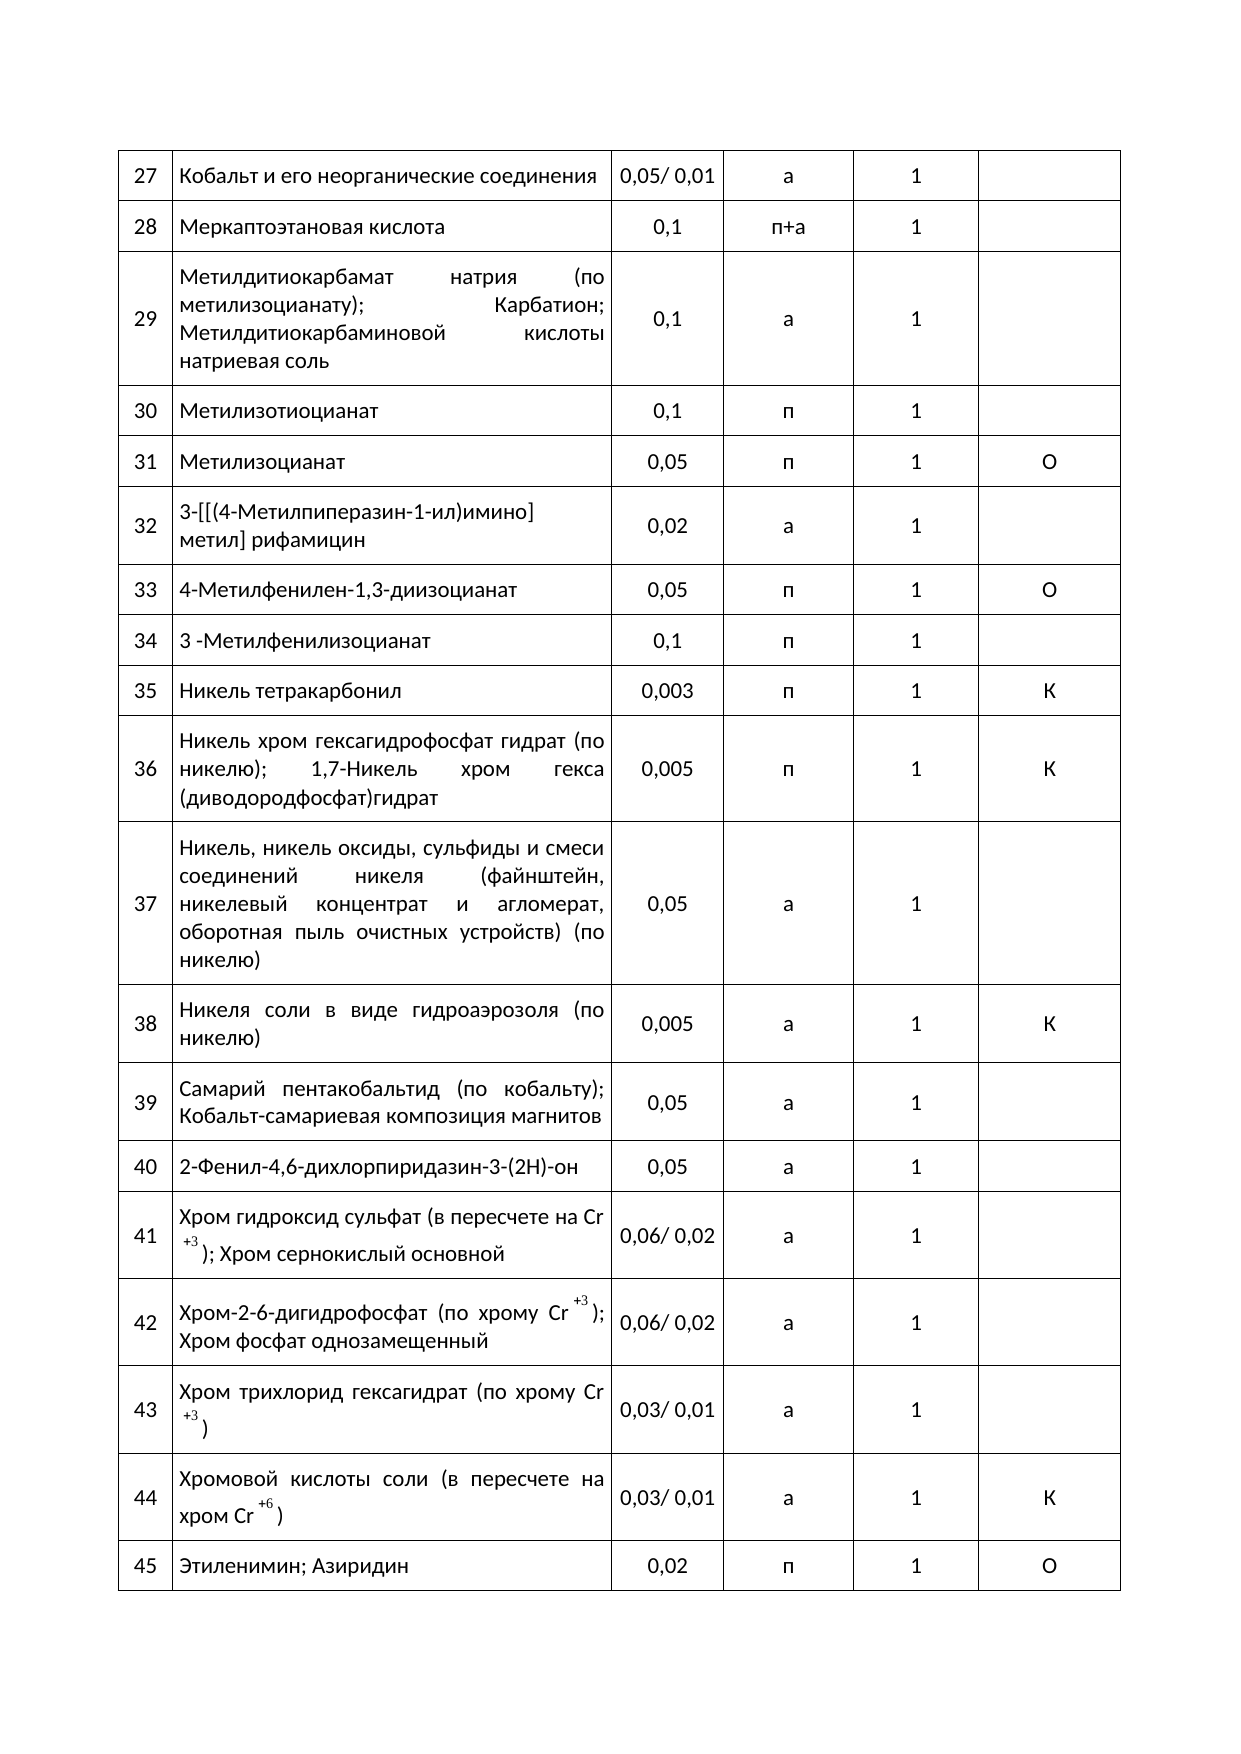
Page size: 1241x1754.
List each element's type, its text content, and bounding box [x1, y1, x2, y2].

table_cell 1 [854, 1192, 978, 1278]
table_cell 37 [119, 822, 172, 984]
table_cell п [724, 666, 853, 715]
table_cell п [724, 386, 853, 435]
table_cell п [724, 716, 853, 821]
table_cell [979, 1141, 1120, 1191]
table_cell 0,05 [612, 436, 723, 486]
table_cell 1 [854, 487, 978, 564]
table_cell К [979, 666, 1120, 715]
table_cell 27 [119, 151, 172, 200]
table_cell 1 [854, 716, 978, 821]
table_cell а [724, 151, 853, 200]
table_cell 32 [119, 487, 172, 564]
table_cell 1 [854, 1541, 978, 1590]
table_cell а [724, 1141, 853, 1191]
table_cell 44 [119, 1454, 172, 1540]
table_cell 1 [854, 615, 978, 664]
table_cell Самарий пентакобальтид (по кобальту); Кобальт-самариевая композиция магнитов [173, 1063, 611, 1140]
table_cell а [724, 1063, 853, 1140]
table_cell 1 [854, 252, 978, 385]
table_cell 0,005 [612, 716, 723, 821]
table_cell О [979, 565, 1120, 614]
table_cell 0,003 [612, 666, 723, 715]
table_cell 1 [854, 1366, 978, 1452]
table_cell 0,05 [612, 1063, 723, 1140]
table_cell а [724, 985, 853, 1062]
table_cell 43 [119, 1366, 172, 1452]
table_cell 3-[[(4-Метилпиперазин-1-ил)имино] метил] рифамицин [173, 487, 611, 564]
table_cell 36 [119, 716, 172, 821]
table_cell 40 [119, 1141, 172, 1191]
table_cell 0,02 [612, 487, 723, 564]
table_cell п [724, 1541, 853, 1590]
table_cell Хром-2-6-дигидрофосфат (по хрому Cr); Хром фосфат однозамещенный [173, 1279, 611, 1365]
table_cell [979, 822, 1120, 984]
table_cell [979, 252, 1120, 385]
table_cell 1 [854, 985, 978, 1062]
table_cell [979, 386, 1120, 435]
table_cell п [724, 565, 853, 614]
table_cell О [979, 436, 1120, 486]
table_cell 0,05 [612, 565, 723, 614]
table_cell 0,06/ 0,02 [612, 1279, 723, 1365]
table_cell 0,05 [612, 1141, 723, 1191]
table_cell а [724, 487, 853, 564]
table_cell 1 [854, 565, 978, 614]
table_cell 0,1 [612, 201, 723, 251]
table_cell 0,05/ 0,01 [612, 151, 723, 200]
table_cell 41 [119, 1192, 172, 1278]
table_cell 0,02 [612, 1541, 723, 1590]
table_cell а [724, 1279, 853, 1365]
table_cell [979, 1192, 1120, 1278]
table_cell 34 [119, 615, 172, 664]
table_cell Хром гидроксид сульфат (в пересчете на Cr); Хром сернокислый основной [173, 1192, 611, 1278]
table_cell Никель хром гексагидрофосфат гидрат (по никелю); 1,7-Никель хром гекса (диводородфосфат)гидрат [173, 716, 611, 821]
table_cell 0,1 [612, 252, 723, 385]
table_cell а [724, 1454, 853, 1540]
table_cell 1 [854, 201, 978, 251]
table_cell Метилизоцианат [173, 436, 611, 486]
table_cell Метилдитиокарбамат натрия (по метилизоцианату); Карбатион; Метилдитиокарбаминовой кислоты натриевая соль [173, 252, 611, 385]
table_cell О [979, 1541, 1120, 1590]
table_cell Никеля соли в виде гидроаэрозоля (по никелю) [173, 985, 611, 1062]
table_cell 1 [854, 1454, 978, 1540]
table_cell 38 [119, 985, 172, 1062]
table_cell 0,1 [612, 386, 723, 435]
table_cell Никель, никель оксиды, сульфиды и смеси соединений никеля (файнштейн, никелевый концентрат и агломерат, оборотная пыль очистных устройств) (по никелю) [173, 822, 611, 984]
table_cell 0,03/ 0,01 [612, 1454, 723, 1540]
table_cell [979, 1366, 1120, 1452]
table_cell Метилизотиоцианат [173, 386, 611, 435]
table_cell п [724, 615, 853, 664]
table_cell 33 [119, 565, 172, 614]
table_cell 1 [854, 822, 978, 984]
table_cell 2-Фенил-4,6-дихлорпиридазин-3-(2H)-он [173, 1141, 611, 1191]
table_cell К [979, 985, 1120, 1062]
table_cell а [724, 252, 853, 385]
table_cell Хромовой кислоты соли (в пересчете на хром Cr) [173, 1454, 611, 1540]
table_cell 4-Метилфенилен-1,3-диизоцианат [173, 565, 611, 614]
table_cell 0,05 [612, 822, 723, 984]
table_cell 1 [854, 1141, 978, 1191]
table_cell 42 [119, 1279, 172, 1365]
table_cell 45 [119, 1541, 172, 1590]
table_cell 35 [119, 666, 172, 715]
table_cell 30 [119, 386, 172, 435]
table_cell 1 [854, 151, 978, 200]
table_cell Хром трихлорид гексагидрат (по хрому Cr) [173, 1366, 611, 1452]
table_cell [979, 151, 1120, 200]
table_cell Этиленимин; Азиридин [173, 1541, 611, 1590]
table_cell 0,03/ 0,01 [612, 1366, 723, 1452]
table_cell 1 [854, 436, 978, 486]
table_cell 0,005 [612, 985, 723, 1062]
table_cell 1 [854, 1063, 978, 1140]
table_cell [979, 1063, 1120, 1140]
table_cell 1 [854, 666, 978, 715]
table_cell 29 [119, 252, 172, 385]
table_cell Никель тетракарбонил [173, 666, 611, 715]
table_cell 0,06/ 0,02 [612, 1192, 723, 1278]
table_cell К [979, 716, 1120, 821]
table_cell а [724, 1192, 853, 1278]
table_cell [979, 201, 1120, 251]
table_cell а [724, 822, 853, 984]
table_cell [979, 615, 1120, 664]
table_cell Кобальт и его неорганические соединения [173, 151, 611, 200]
table_cell Меркаптоэтановая кислота [173, 201, 611, 251]
table_cell 3 -Метилфенилизоцианат [173, 615, 611, 664]
table_cell п [724, 436, 853, 486]
table_cell К [979, 1454, 1120, 1540]
table_cell п+а [724, 201, 853, 251]
table_cell а [724, 1366, 853, 1452]
table_cell 1 [854, 386, 978, 435]
table_cell [979, 487, 1120, 564]
table_cell 31 [119, 436, 172, 486]
table_cell 28 [119, 201, 172, 251]
table_cell 1 [854, 1279, 978, 1365]
table_cell 0,1 [612, 615, 723, 664]
table_cell 39 [119, 1063, 172, 1140]
table_cell [979, 1279, 1120, 1365]
